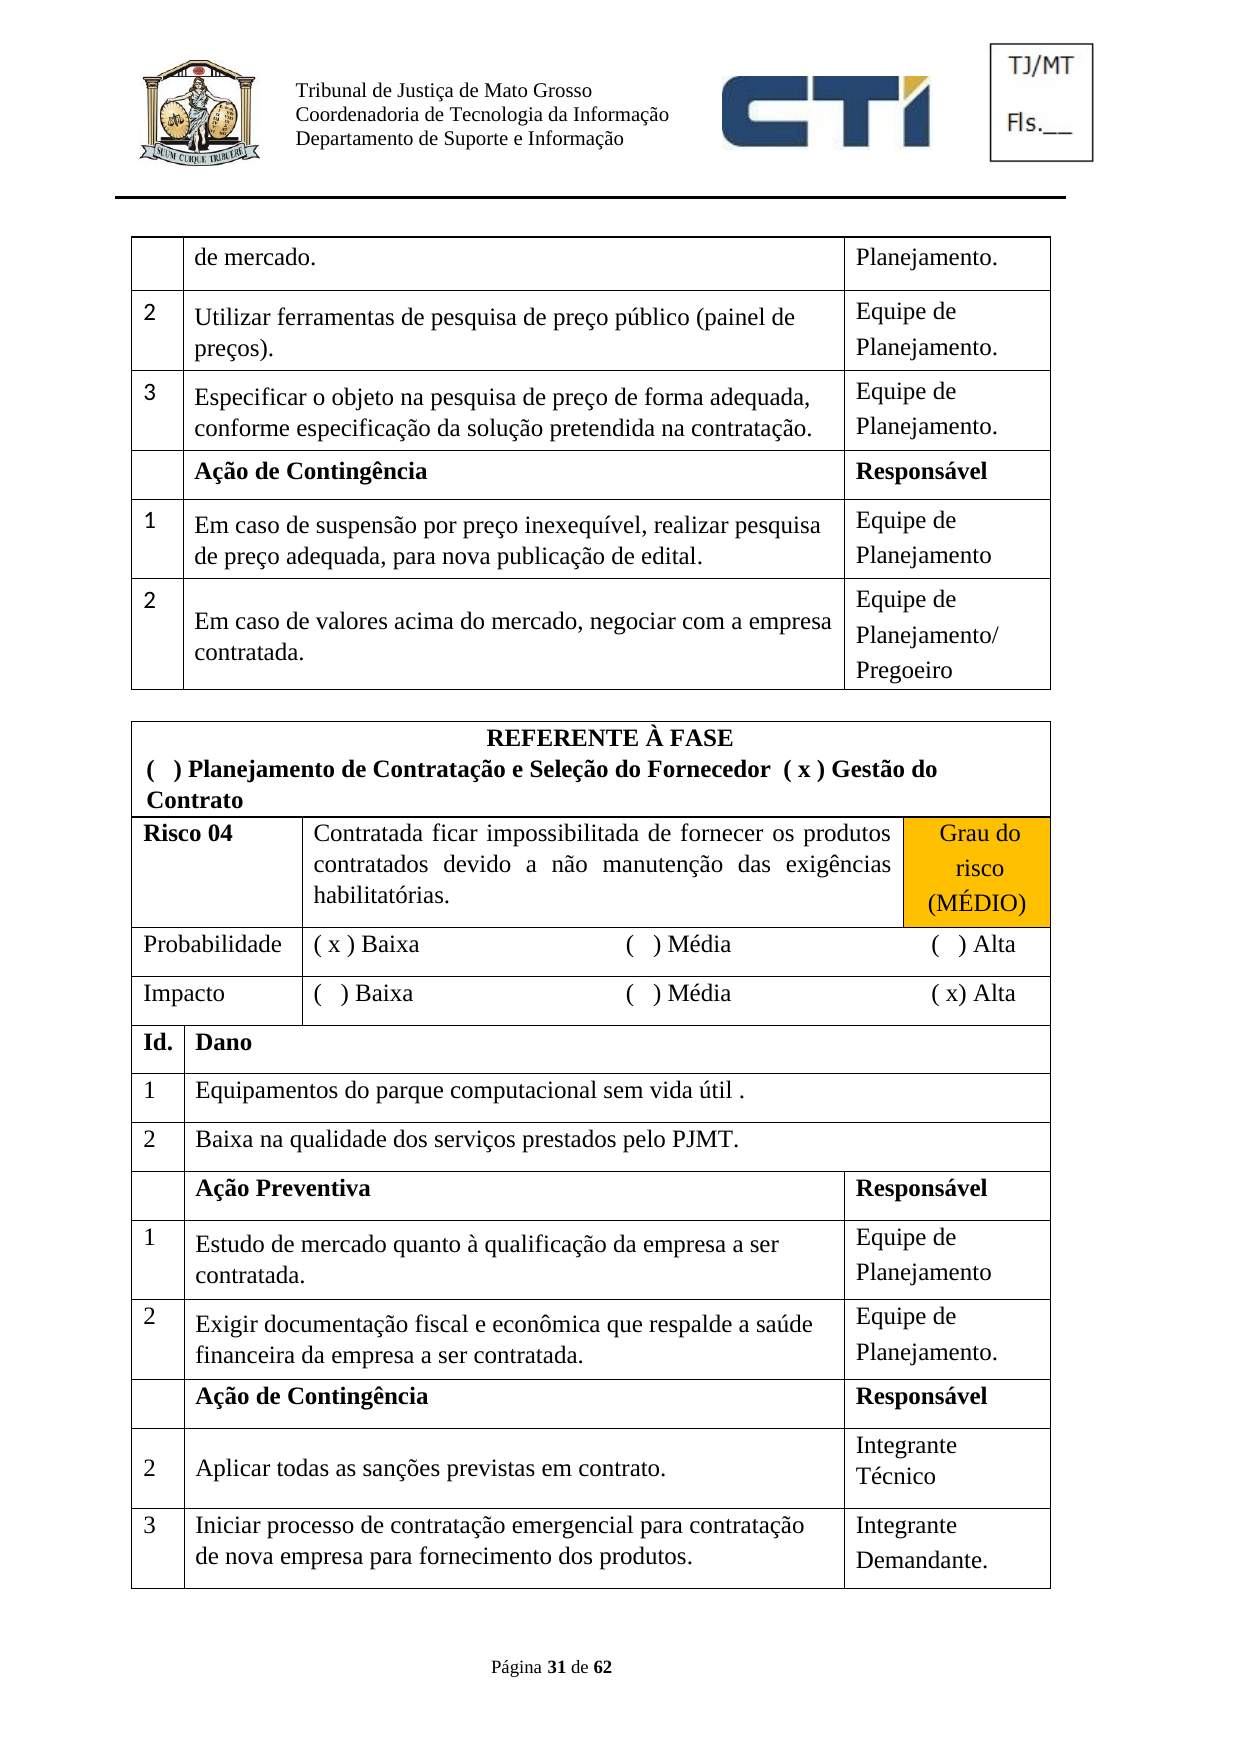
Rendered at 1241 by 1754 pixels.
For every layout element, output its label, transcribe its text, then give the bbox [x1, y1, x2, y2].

table_cell Ação de Contingência [185, 1380, 844, 1428]
table_cell Equipe de Planejamento/ Pregoeiro [845, 579, 1050, 689]
table_cell Contratada ficar impossibilitada de fornecer os produtos contratados devido a não manutenção das exigências habilitatórias. [303, 818, 903, 927]
table_cell Probabilidade [132, 928, 302, 976]
table_cell Ação Preventiva [185, 1172, 844, 1219]
table_cell Responsável [845, 451, 1050, 498]
table_cell Equipe de Planejamento [845, 500, 1050, 578]
table_cell Equipamentos do parque computacional sem vida útil . [185, 1074, 1050, 1122]
table_cell Utilizar ferramentas de pesquisa de preço público (painel de preços). [184, 291, 844, 370]
picture [139, 60, 260, 166]
table_cell Estudo de mercado quanto à qualificação da empresa a ser contratada. [185, 1221, 844, 1299]
table_cell Dano [185, 1026, 1050, 1073]
table_cell Responsável [845, 1172, 1050, 1219]
table_cell [132, 1172, 184, 1219]
table_cell 1 [132, 1221, 184, 1299]
table_cell Impacto [132, 977, 302, 1024]
table_cell Equipe de Planejamento. [845, 371, 1050, 450]
table_cell Equipe de Planejamento. [845, 291, 1050, 370]
table_cell 2 [132, 579, 183, 689]
table_cell Grau do risco (MÉDIO) [904, 818, 1050, 927]
table_cell 2 [132, 1429, 184, 1508]
table_cell Integrante Técnico [845, 1429, 1050, 1508]
table_cell de mercado. [184, 238, 844, 290]
table_cell 3 [132, 1509, 184, 1587]
table_cell Id. [132, 1026, 184, 1073]
table_cell Integrante Demandante. [845, 1509, 1050, 1587]
table_cell Baixa na qualidade dos serviços prestados pelo PJMT. [185, 1123, 1050, 1171]
table_cell Em caso de suspensão por preço inexequível, realizar pesquisa de preço adequada, para nova publicação de edital. [184, 500, 844, 578]
picture [986, 42, 1099, 165]
table_cell 2 [132, 291, 183, 370]
table_cell Responsável [845, 1380, 1050, 1428]
table_cell Iniciar processo de contratação emergencial para contratação de nova empresa para fornecimento dos produtos. [185, 1509, 844, 1587]
table_cell Especificar o objeto na pesquisa de preço de forma adequada, conforme especificação da solução pretendida na contratação. [184, 371, 844, 450]
table_cell 1 [132, 1074, 184, 1122]
table_cell 2 [132, 1123, 184, 1171]
table_cell [132, 1380, 184, 1428]
table_cell [132, 238, 183, 290]
table_cell Aplicar todas as sanções previstas em contrato. [185, 1429, 844, 1508]
table_cell Planejamento. [845, 238, 1050, 290]
table_cell 2 [132, 1300, 184, 1379]
picture [722, 76, 933, 150]
table_cell Equipe de Planejamento. [845, 1300, 1050, 1379]
table_cell Em caso de valores acima do mercado, negociar com a empresa contratada. [184, 579, 844, 689]
table_cell Ação de Contingência [184, 451, 844, 498]
table_cell 3 [132, 371, 183, 450]
table_header REFERENTE À FASE ( ) Planejamento de Contratação e Seleção do Fornecedor ( x ) Gestão do Contrato [132, 722, 1050, 816]
table_cell Equipe de Planejamento [845, 1221, 1050, 1299]
table_cell [132, 451, 183, 498]
table_cell 1 [132, 500, 183, 578]
table_cell ( ) Baixa ( ) Média ( x) Alta [303, 977, 1050, 1024]
table_cell Exigir documentação fiscal e econômica que respalde a saúde financeira da empresa a ser contratada. [185, 1300, 844, 1379]
table_cell Risco 04 [132, 818, 302, 927]
table_cell ( x ) Baixa ( ) Média ( ) Alta [303, 928, 1050, 976]
